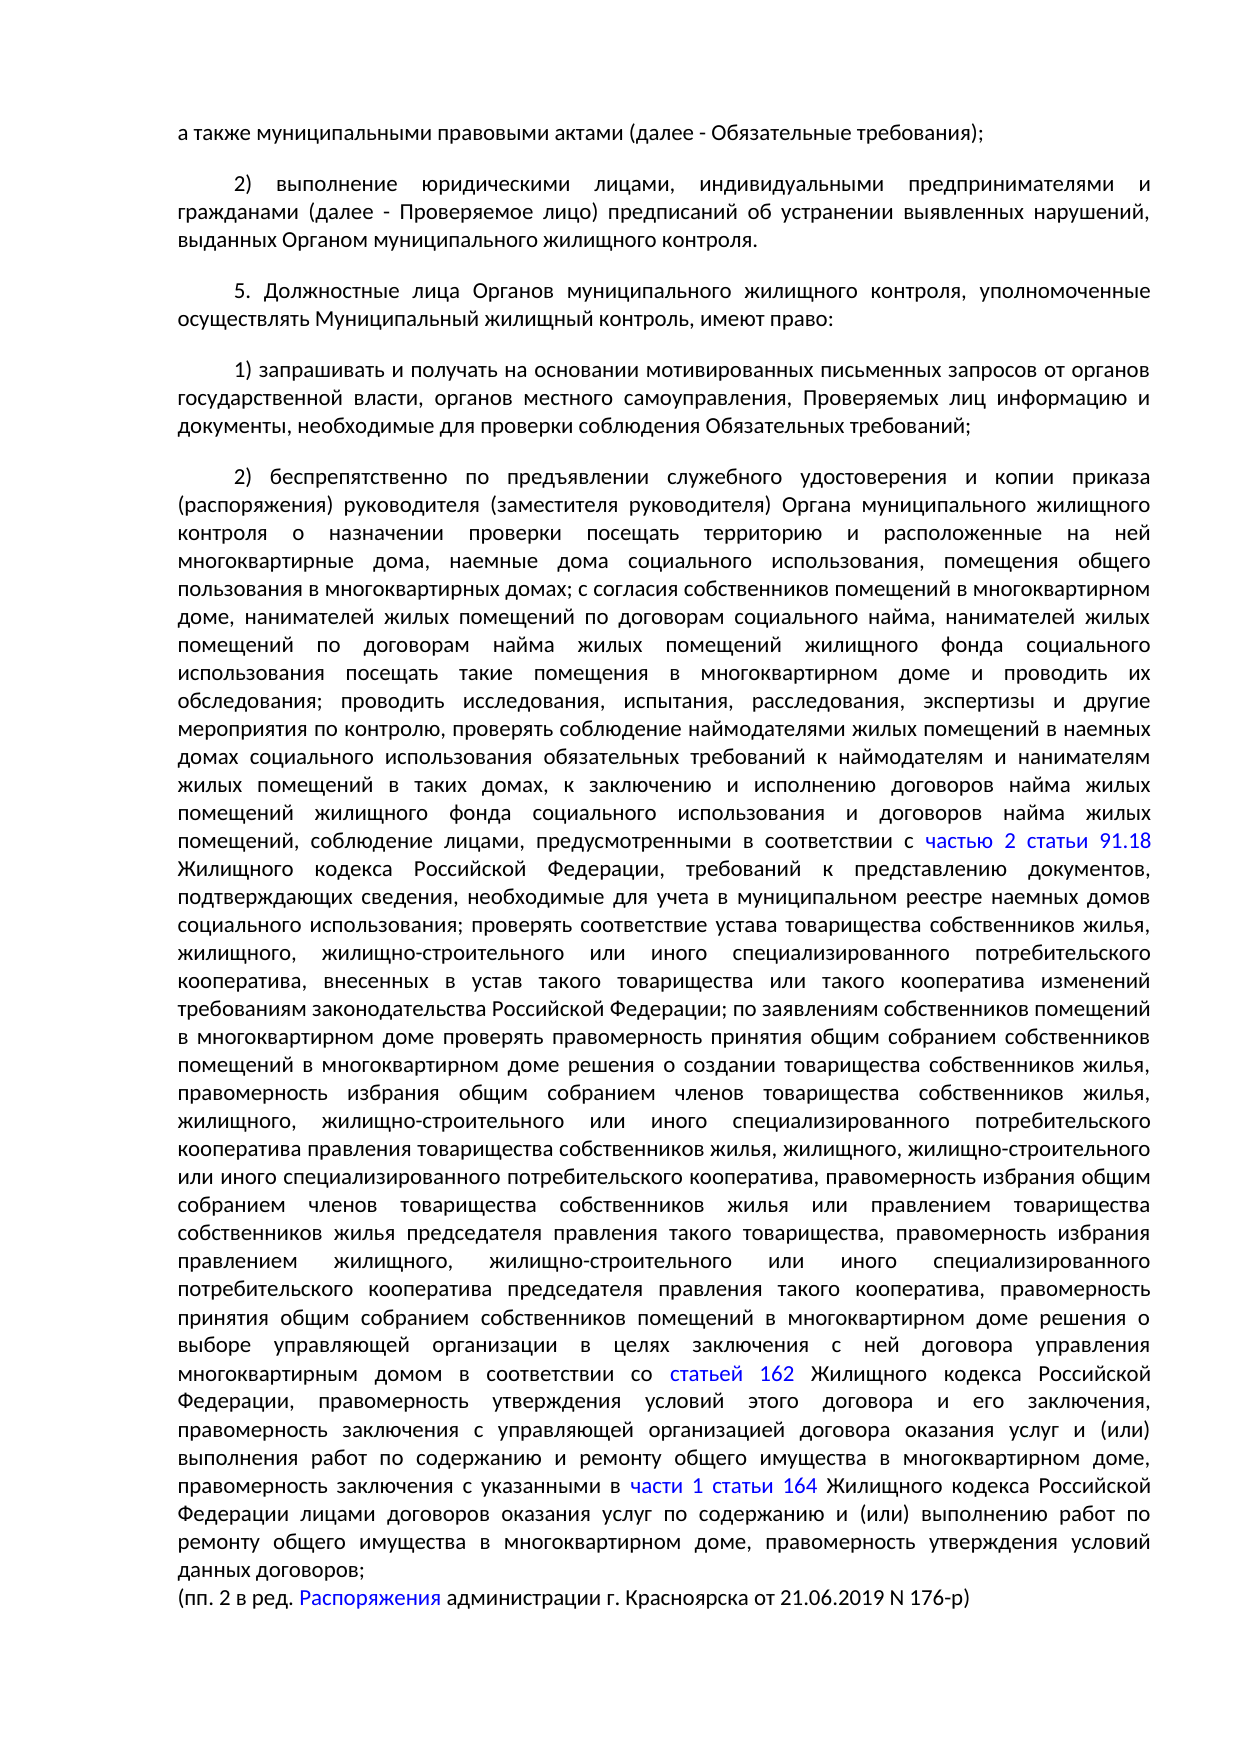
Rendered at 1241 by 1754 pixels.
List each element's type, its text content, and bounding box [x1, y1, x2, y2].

text 2) беспрепятственно по предъявлении служебного удостоверения и копии приказа (распоряжения) руководителя (заместителя руководителя) Органа муниципального жилищного контроля о назначении проверки посещать территорию и расположенные на ней многоквартирные дома, наемные дома социального использования, помещения общего пользования в многоквартирных домах; с согласия собственников помещений в многоквартирном доме, нанимателей жилых помещений по договорам социального найма, нанимателей жилых помещений по договорам найма жилых помещений жилищного фонда социального использования посещать такие помещения в многоквартирном доме и проводить их обследования; проводить исследования, испытания, расследования, экспертизы и другие мероприятия по контролю, проверять соблюдение наймодателями жилых помещений в наемных домах социального использования обязательных требований к наймодателям и нанимателям жилых помещений в таких домах, к заключению и исполнению договоров найма жилых помещений жилищного фонда социального использования и договоров найма жилых помещений, соблюдение лицами, предусмотренными в соответствии с частью 2 статьи 91.18 Жилищного кодекса Российской Федерации, требований к представлению документов, подтверждающих сведения, необходимые для учета в муниципальном реестре наемных домов социального использования; проверять соответствие устава товарищества собственников жилья, жилищного, жилищно-строительного или иного специализированного потребительского кооператива, внесенных в устав такого товарищества или такого кооператива изменений требованиям законодательства Российской Федерации; по заявлениям собственников помещений в многоквартирном доме проверять правомерность принятия общим собранием собственников помещений в многоквартирном доме решения о создании товарищества собственников жилья, правомерность избрания общим собранием членов товарищества собственников жилья, жилищного, жилищно-строительного или иного специализированного потребительского кооператива правления товарищества собственников жилья, жилищного, жилищно-строительного или иного специализированного потребительского кооператива, правомерность избрания общим собранием членов товарищества собственников жилья или правлением товарищества собственников жилья председателя правления такого товарищества, правомерность избрания правлением жилищного, жилищно-строительного или иного специализированного потребительского кооператива председателя правления такого кооператива, правомерность принятия общим собранием собственников помещений в многоквартирном доме решения о выборе управляющей организации в целях заключения с ней договора управления многоквартирным домом в соответствии со статьей 162 Жилищного кодекса Российской Федерации, правомерность утверждения условий этого договора и его заключения, правомерность заключения с управляющей организацией договора оказания услуг и (или) выполнения работ по содержанию и ремонту общего имущества в многоквартирном доме, правомерность заключения с указанными в части 1 статьи 164 Жилищного кодекса Российской Федерации лицами договоров оказания услуг по содержанию и (или) выполнению работ по ремонту общего имущества в многоквартирном доме, правомерность утверждения условий данных договоров; [177, 462, 1152, 1583]
text 5. Должностные лица Органов муниципального жилищного контроля, уполномоченные осуществлять Муниципальный жилищный контроль, имеют право: [177, 276, 1152, 332]
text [177, 118, 1152, 146]
text (пп. 2 в ред. Распоряжения администрации г. Красноярска от 21.06.2019 N 176-р) [177, 1583, 1152, 1611]
text 1) запрашивать и получать на основании мотивированных письменных запросов от органов государственной власти, органов местного самоуправления, Проверяемых лиц информацию и документы, необходимые для проверки соблюдения Обязательных требований; [177, 355, 1152, 439]
text 2) выполнение юридическими лицами, индивидуальными предпринимателями и гражданами (далее - Проверяемое лицо) предписаний об устранении выявленных нарушений, выданных Органом муниципального жилищного контроля. [177, 169, 1152, 253]
